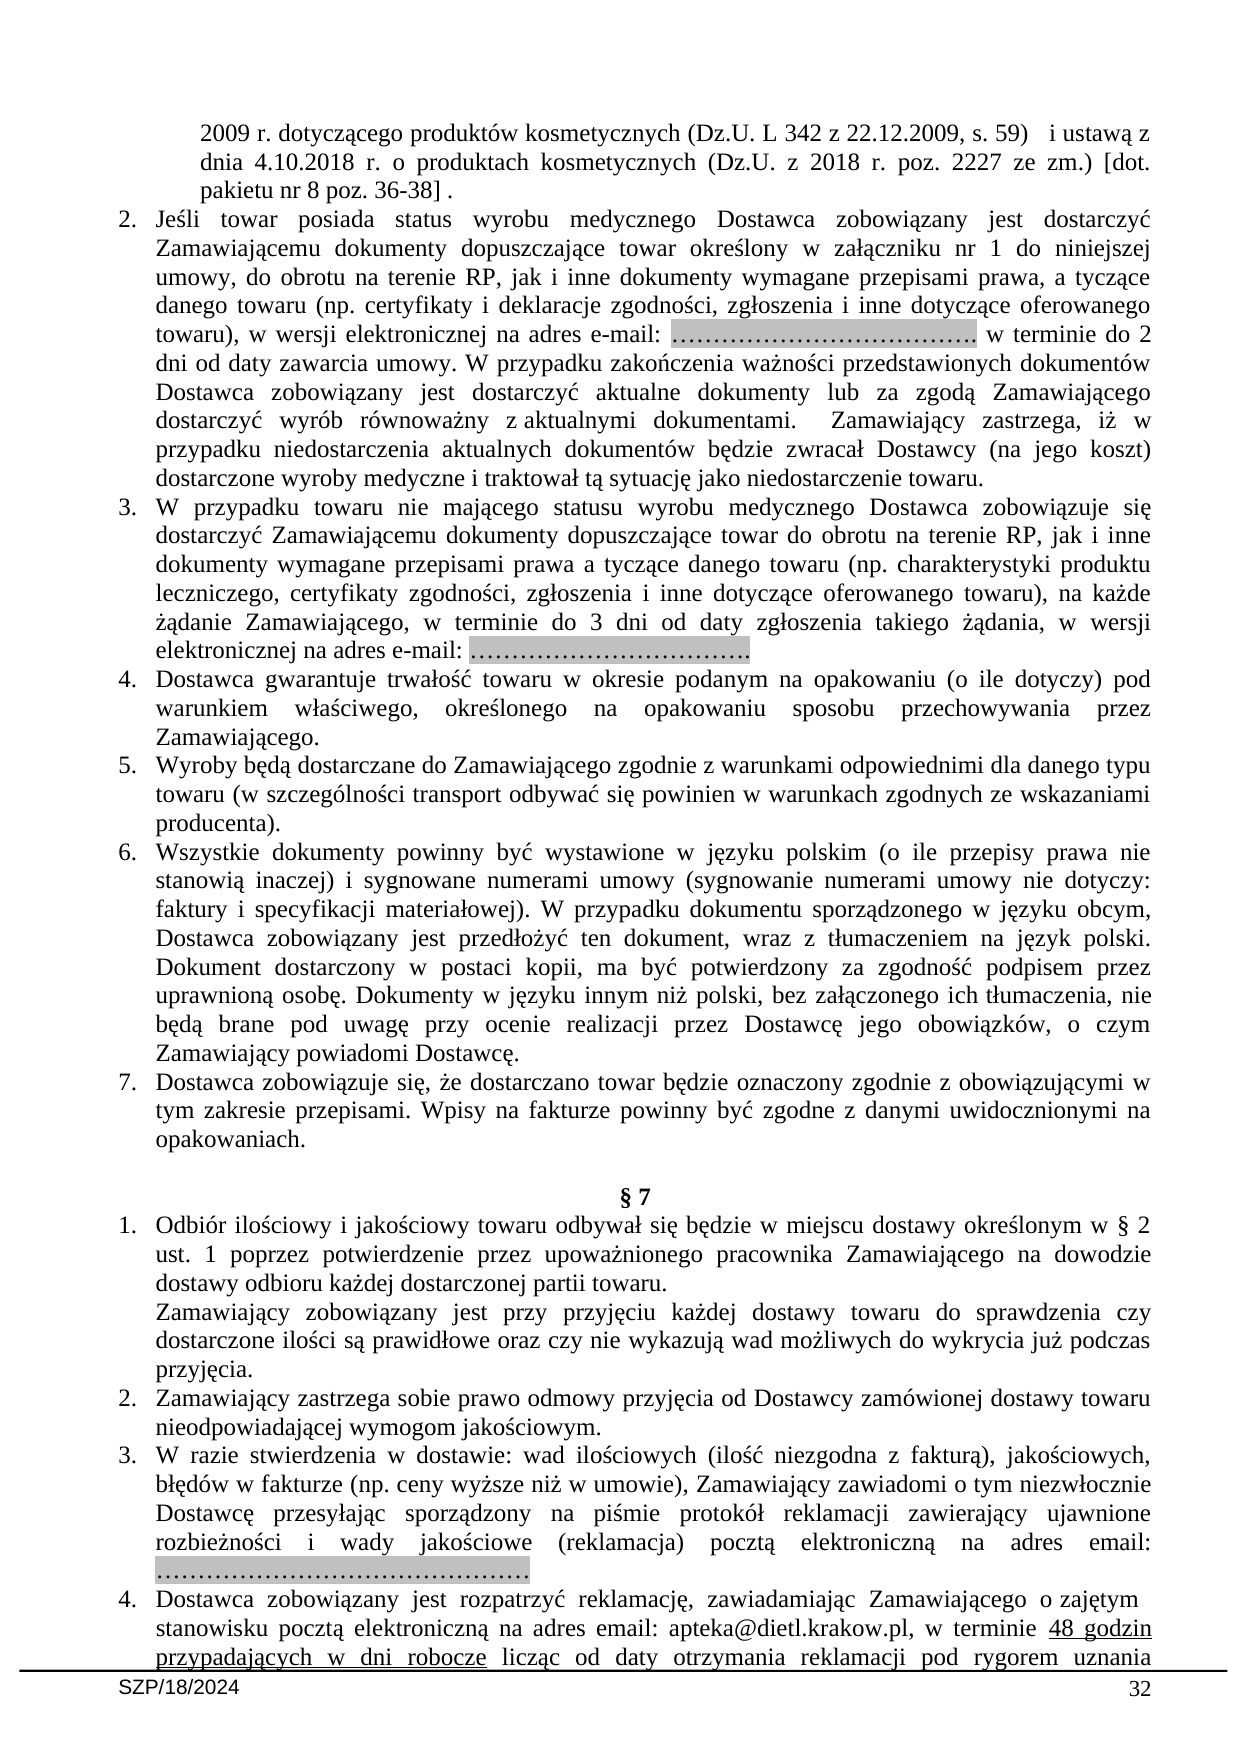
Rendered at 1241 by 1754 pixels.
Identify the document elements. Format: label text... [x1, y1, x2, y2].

text Zamawiający zobowiązany jest przy przyjęciu każdej dostawy towaru do sprawdzenia czy dostarczone ilości są prawidłowe oraz czy nie wykazują wad możliwych do wykrycia już podczas przyjęcia. [155, 1297, 1152, 1383]
list Wyroby będą dostarczane do Zamawiającego zgodnie z warunkami odpowiednimi dla danego typu towaru (w szczególności transport odbywać się powinien w warunkach zgodnych ze wskazaniami producenta). [118, 751, 1152, 837]
list W razie stwierdzenia w dostawie: wad ilościowych (ilość niezgodna z fakturą), jakościowych, błędów w fakturze (np. ceny wyższe niż w umowie), Zamawiający zawiadomi o tym niezwłocznie Dostawcę przesyłając sporządzony na piśmie protokół reklamacji zawierający ujawnione rozbieżności i wady jakościowe (reklamacja) pocztą elektroniczną na adres email: ……………………………………… [118, 1441, 1152, 1584]
list W przypadku towaru nie mającego statusu wyrobu medycznego Dostawca zobowiązuje się dostarczyć Zamawiającemu dokumenty dopuszczające towar do obrotu na terenie RP, jak i inne dokumenty wymagane przepisami prawa a tyczące danego towaru (np. charakterystyki produktu leczniczego, certyfikaty zgodności, zgłoszenia i inne dotyczące oferowanego towaru), na każde żądanie Zamawiającego, w terminie do 3 dni od daty zgłoszenia takiego żądania, w wersji elektronicznej na adres e-mail: ……………………………. [118, 492, 1152, 664]
list Jeśli towar posiada status wyrobu medycznego Dostawca zobowiązany jest dostarczyć Zamawiającemu dokumenty dopuszczające towar określony w załączniku nr 1 do niniejszej umowy, do obrotu na terenie RP, jak i inne dokumenty wymagane przepisami prawa, a tyczące danego towaru (np. certyfikaty i deklaracje zgodności, zgłoszenia i inne dotyczące oferowanego towaru), w wersji elektronicznej na adres e-mail: ………………………………. w terminie do 2 dni od daty zawarcia umowy. W przypadku zakończenia ważności przedstawionych dokumentów Dostawca zobowiązany jest dostarczyć aktualne dokumenty lub za zgodą Zamawiającego dostarczyć wyrób równoważny z aktualnymi dokumentami. Zamawiający zastrzega, iż w przypadku niedostarczenia aktualnych dokumentów będzie zwracał Dostawcy (na jego koszt) dostarczone wyroby medyczne i traktował tą sytuację jako niedostarczenie towaru. [118, 204, 1152, 492]
list Odbiór ilościowy i jakościowy towaru odbywał się będzie w miejscu dostawy określonym w § 2 ust. 1 poprzez potwierdzenie przez upoważnionego pracownika Zamawiającego na dowodzie dostawy odbioru każdej dostarczonej partii towaru. [118, 1211, 1152, 1297]
list Dostawca gwarantuje trwałość towaru w okresie podanym na opakowaniu (o ile dotyczy) pod warunkiem właściwego, określonego na opakowaniu sposobu przechowywania przez Zamawiającego. [118, 664, 1152, 751]
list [118, 1584, 1152, 1671]
list Dostawca zobowiązuje się, że dostarczano towar będzie oznaczony zgodnie z obowiązującymi w tym zakresie przepisami. Wpisy na fakturze powinny być zgodne z danymi uwidocznionymi na opakowaniach. [118, 1067, 1152, 1153]
list Zamawiający zastrzega sobie prawo odmowy przyjęcia od Dostawcy zamówionej dostawy towaru nieodpowiadającej wymogom jakościowym. [118, 1383, 1152, 1441]
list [162, 118, 1152, 204]
text § 7 [118, 1182, 1152, 1211]
list Wszystkie dokumenty powinny być wystawione w języku polskim (o ile przepisy prawa nie stanowią inaczej) i sygnowane numerami umowy (sygnowanie numerami umowy nie dotyczy: faktury i specyfikacji materiałowej). W przypadku dokumentu sporządzonego w języku obcym, Dostawca zobowiązany jest przedłożyć ten dokument, wraz z tłumaczeniem na język polski. Dokument dostarczony w postaci kopii, ma być potwierdzony za zgodność podpisem przez uprawnioną osobę. Dokumenty w języku innym niż polski, bez załączonego ich tłumaczenia, nie będą brane pod uwagę przy ocenie realizacji przez Dostawcę jego obowiązków, o czym Zamawiający powiadomi Dostawcę. [118, 837, 1152, 1067]
